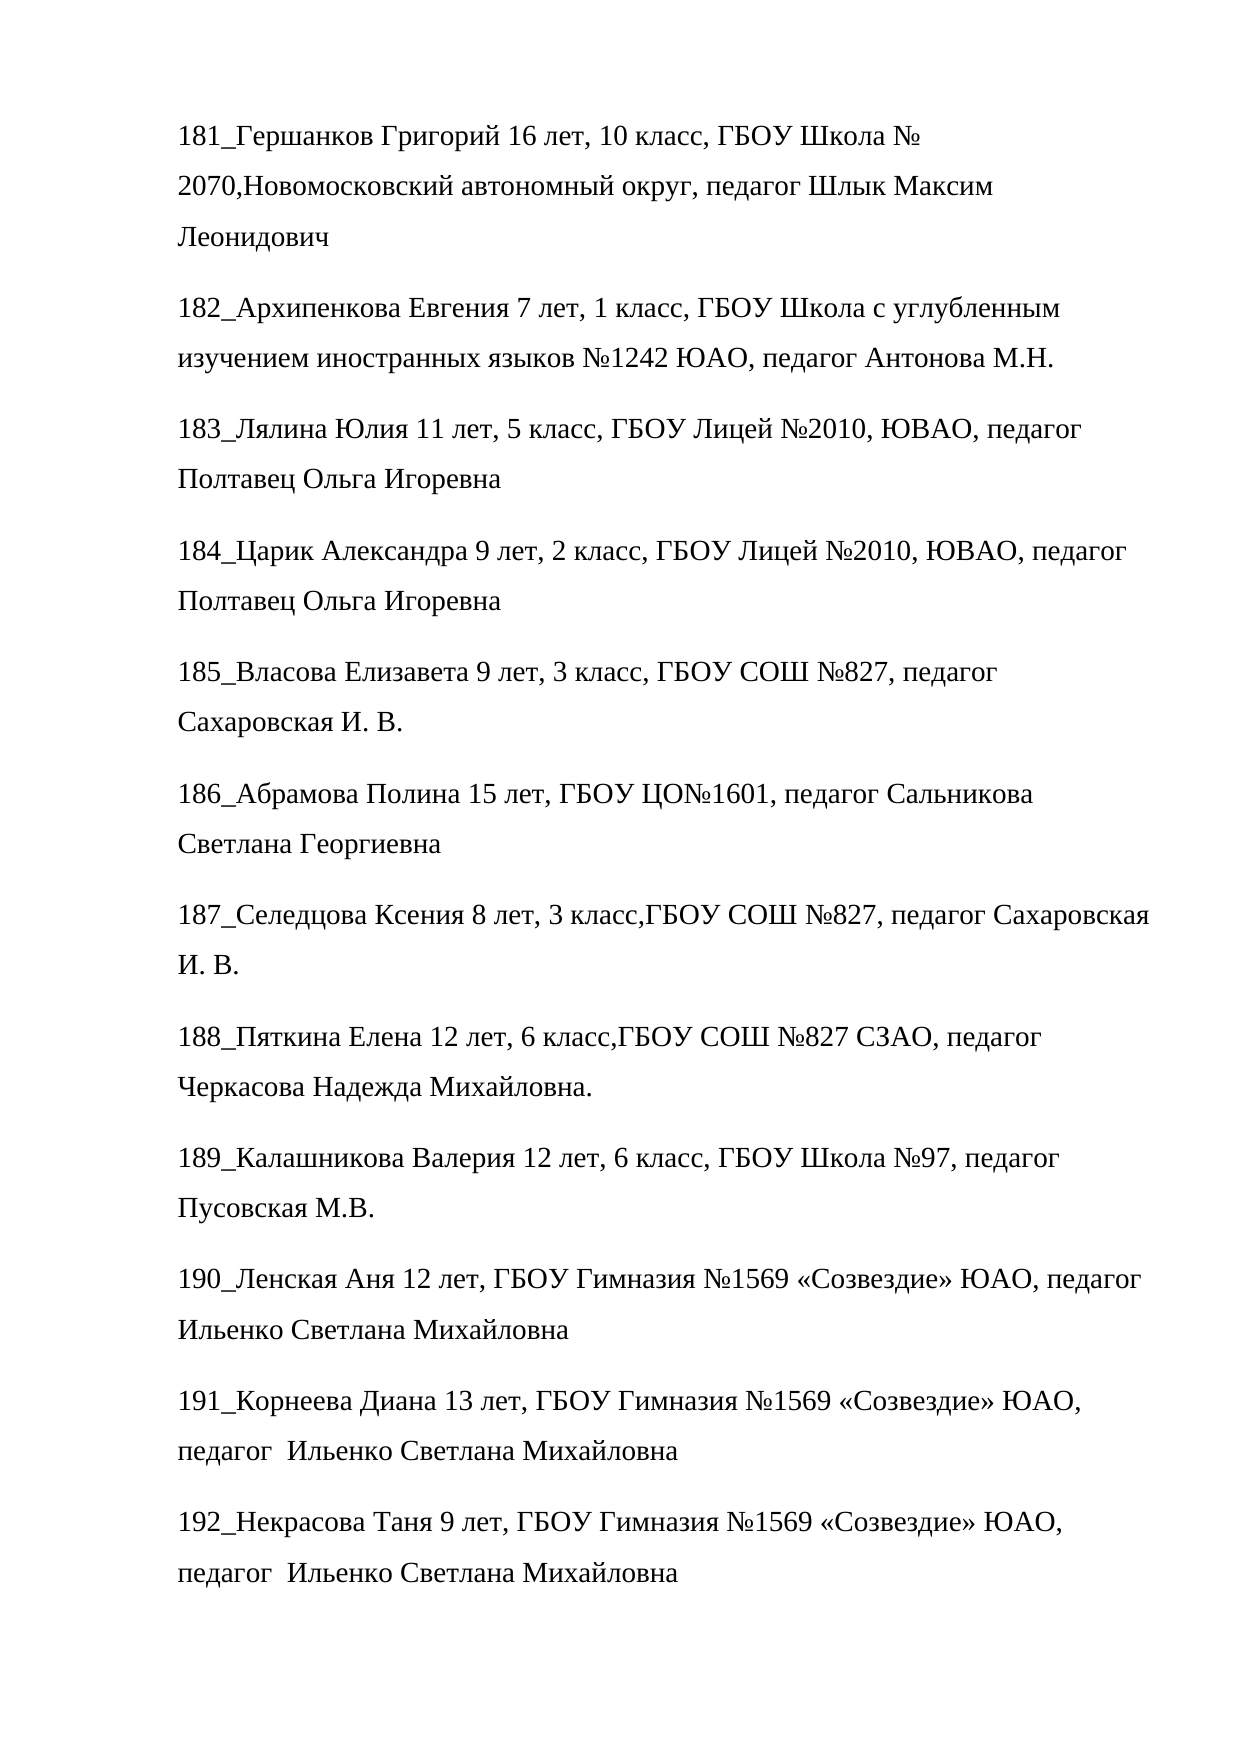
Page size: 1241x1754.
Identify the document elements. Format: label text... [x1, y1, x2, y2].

text 186_Абрамова Полина 15 лет, ГБОУ ЦО№1601, педагог Сальникова Светлана Георгиевна [177, 776, 1152, 859]
text 182_Архипенкова Евгения 7 лет, 1 класс, ГБОУ Школа с углубленным изучением иностранных языков №1242 ЮАО, педагог Антонова М.Н. [177, 290, 1152, 374]
text 191_Корнеева Диана 13 лет, ГБОУ Гимназия №1569 «Созвездие» ЮАО, педагог Ильенко Светлана Михайловна [177, 1383, 1152, 1467]
text 190_Ленская Аня 12 лет, ГБОУ Гимназия №1569 «Созвездие» ЮАО, педагог Ильенко Светлана Михайловна [177, 1262, 1152, 1345]
text 192_Некрасова Таня 9 лет, ГБОУ Гимназия №1569 «Созвездие» ЮАО, педагог Ильенко Светлана Михайловна [177, 1504, 1152, 1588]
text 188_Пяткина Елена 12 лет, 6 класс,ГБОУ СОШ №827 СЗАО, педагог Черкасова Надежда Михайловна. [177, 1019, 1152, 1102]
text 187_Селедцова Ксения 8 лет, 3 класс,ГБОУ СОШ №827, педагог Сахаровская И. В. [177, 897, 1152, 981]
text 181_Гершанков Григорий 16 лет, 10 класс, ГБОУ Школа № 2070,Новомосковский автономный округ, педагог Шлык Максим Леонидович [177, 118, 1152, 252]
text 184_Царик Александра 9 лет, 2 класс, ГБОУ Лицей №2010, ЮВАО, педагог Полтавец Ольга Игоревна [177, 533, 1152, 617]
text 189_Калашникова Валерия 12 лет, 6 класс, ГБОУ Школа №97, педагог Пусовская М.В. [177, 1140, 1152, 1224]
text 183_Лялина Юлия 11 лет, 5 класс, ГБОУ Лицей №2010, ЮВАО, педагог Полтавец Ольга Игоревна [177, 411, 1152, 495]
text 185_Власова Елизавета 9 лет, 3 класс, ГБОУ СОШ №827, педагог Сахаровская И. В. [177, 654, 1152, 738]
